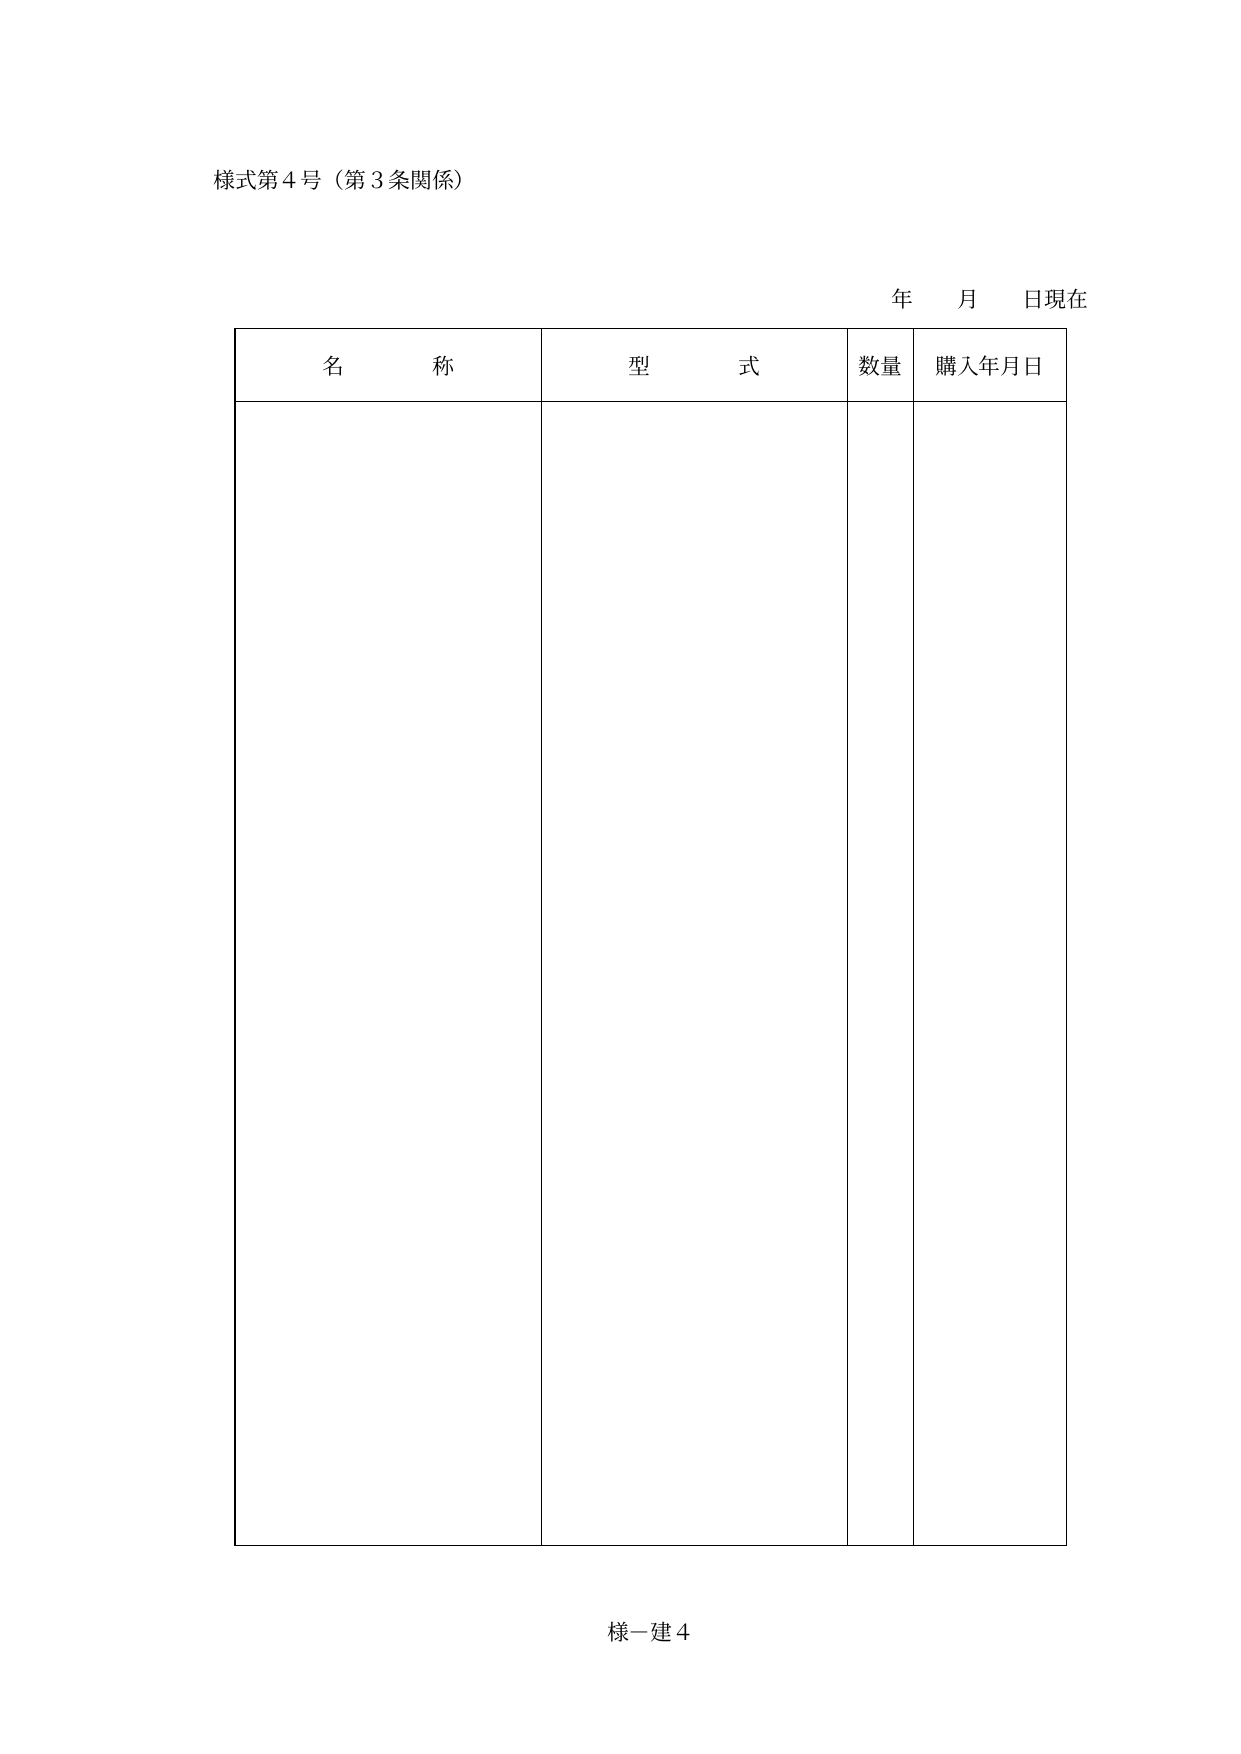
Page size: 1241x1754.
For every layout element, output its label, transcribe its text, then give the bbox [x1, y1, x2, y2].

table_cell [542, 402, 847, 1545]
table_header 購入年月日 [914, 329, 1066, 401]
table_header 型 式 [542, 329, 847, 401]
table_cell [914, 402, 1066, 1545]
text 年 月 日現在 [213, 278, 1088, 318]
table_cell [236, 402, 541, 1545]
text 様式第４号（第３条関係） [213, 159, 1088, 199]
table_cell [848, 402, 913, 1545]
table_header 数量 [848, 329, 913, 401]
table_header 名 称 [236, 329, 541, 401]
